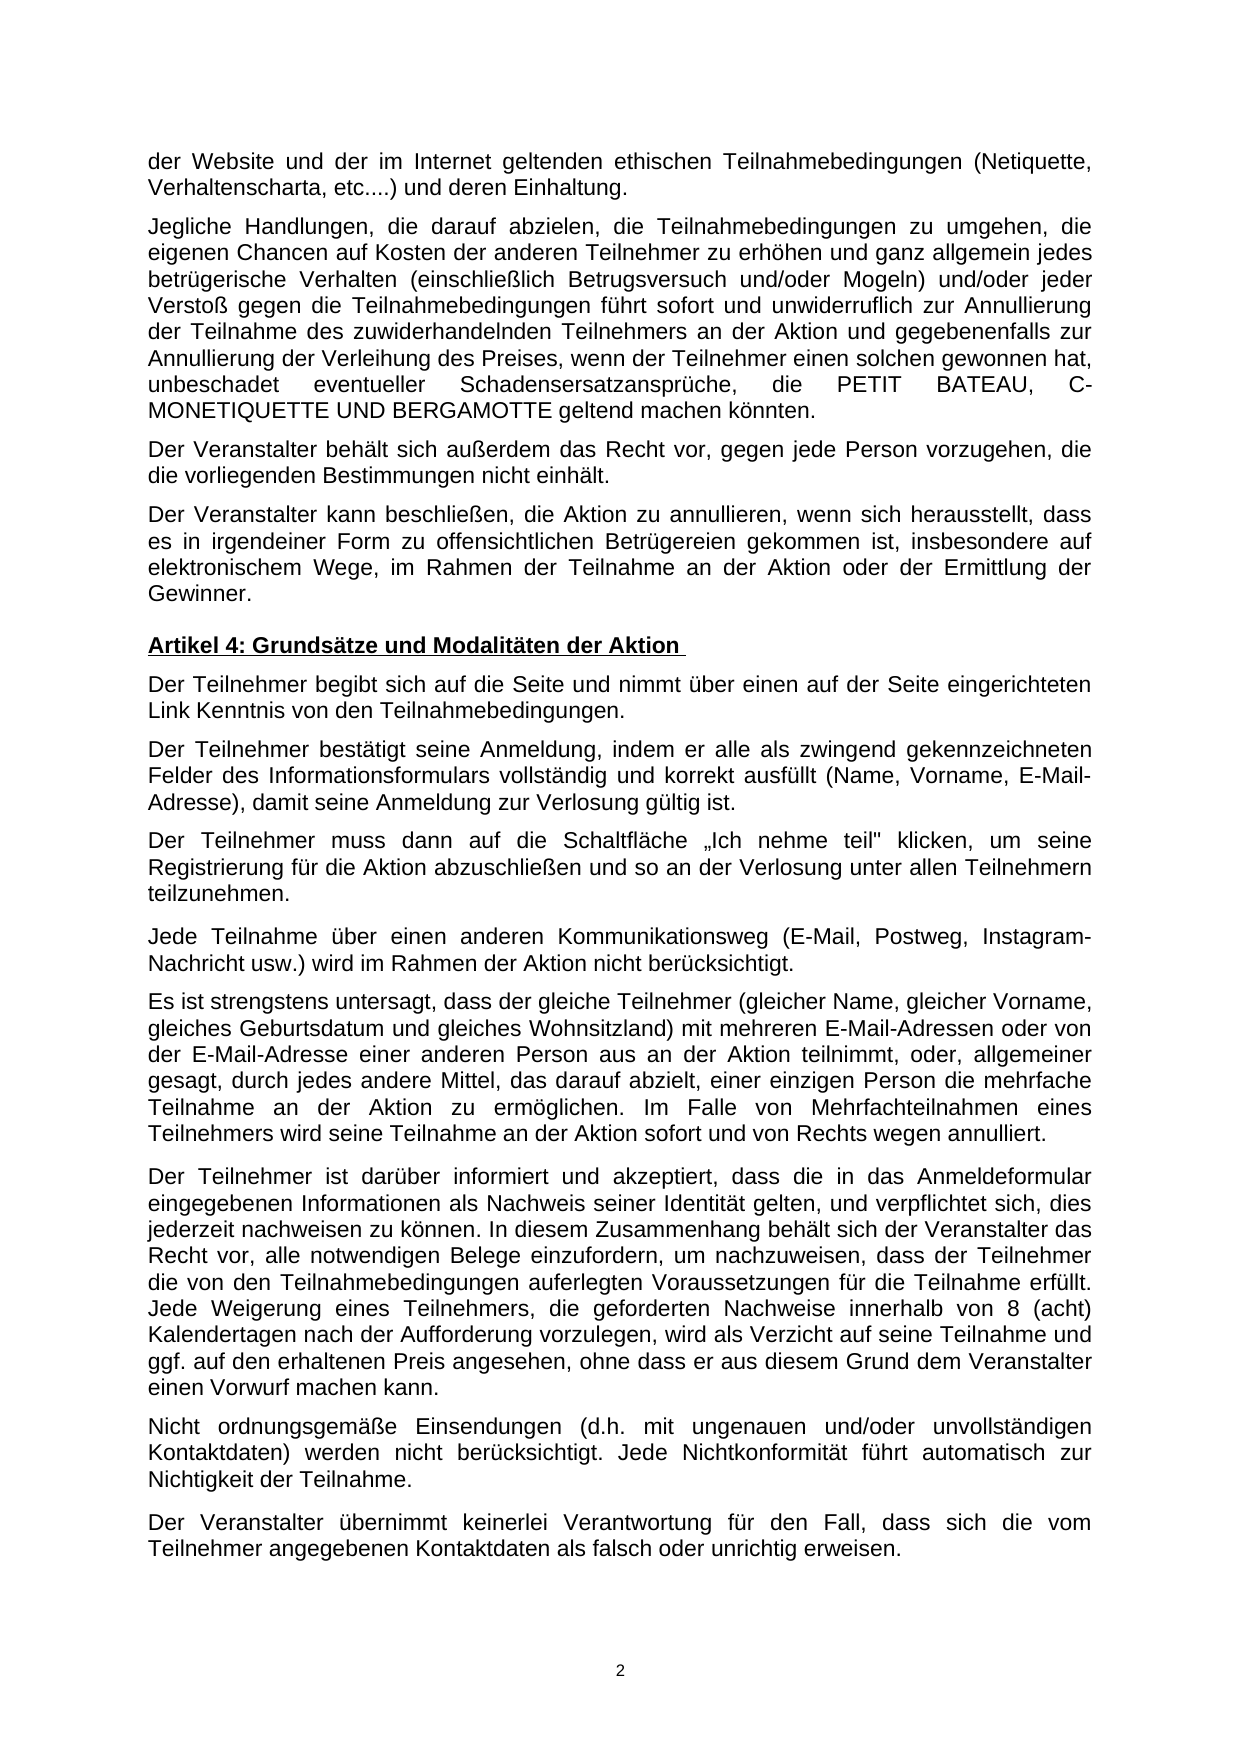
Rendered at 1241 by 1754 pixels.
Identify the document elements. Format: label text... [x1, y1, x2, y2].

text Der Veranstalter behält sich außerdem das Recht vor, gegen jede Person vorzugehen, die die vorliegenden Bestimmungen nicht einhält. [148, 436, 1093, 489]
text Der Teilnehmer ist darüber informiert und akzeptiert, dass die in das Anmeldeformular eingegebenen Informationen als Nachweis seiner Identität gelten, und verpflichtet sich, dies jederzeit nachweisen zu können. In diesem Zusammenhang behält sich der Veranstalter das Recht vor, alle notwendigen Belege einzufordern, um nachzuweisen, dass der Teilnehmer die von den Teilnahmebedingungen auferlegten Voraussetzungen für die Teilnahme erfüllt. Jede Weigerung eines Teilnehmers, die geforderten Nachweise innerhalb von 8 (acht) Kalendertagen nach der Aufforderung vorzulegen, wird als Verzicht auf seine Teilnahme und ggf. auf den erhaltenen Preis angesehen, ohne dass er aus diesem Grund dem Veranstalter einen Vorwurf machen kann. [148, 1163, 1093, 1400]
text Der Veranstalter kann beschließen, die Aktion zu annullieren, wenn sich herausstellt, dass es in irgendeiner Form zu offensichtlichen Betrügereien gekommen ist, insbesondere auf elektronischem Wege, im Rahmen der Teilnahme an der Aktion oder der Ermittlung der Gewinner. [148, 501, 1093, 607]
text Artikel 4: Grundsätze und Modalitäten der Aktion [148, 632, 1093, 658]
text Jede Teilnahme über einen anderen Kommunikationsweg (E-Mail, Postweg, Instagram-Nachricht usw.) wird im Rahmen der Aktion nicht berücksichtigt. [148, 923, 1093, 976]
text Der Teilnehmer bestätigt seine Anmeldung, indem er alle als zwingend gekennzeichneten Felder des Informationsformulars vollständig und korrekt ausfüllt (Name, Vorname, E-Mail-Adresse), damit seine Anmeldung zur Verlosung gültig ist. [148, 736, 1093, 815]
text Der Veranstalter übernimmt keinerlei Verantwortung für den Fall, dass sich die vom Teilnehmer angegebenen Kontaktdaten als falsch oder unrichtig erweisen. [148, 1508, 1093, 1561]
text Nicht ordnungsgemäße Einsendungen (d.h. mit ungenauen und/oder unvollständigen Kontaktdaten) werden nicht berücksichtigt. Jede Nichtkonformität führt automatisch zur Nichtigkeit der Teilnahme. [148, 1413, 1093, 1492]
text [148, 148, 1093, 200]
text Der Teilnehmer muss dann auf die Schaltfläche „Ich nehme teil" klicken, um seine Registrierung für die Aktion abzuschließen und so an der Verlosung unter allen Teilnehmern teilzunehmen. [148, 827, 1093, 906]
text Es ist strengstens untersagt, dass der gleiche Teilnehmer (gleicher Name, gleicher Vorname, gleiches Geburtsdatum und gleiches Wohnsitzland) mit mehreren E-Mail-Adressen oder von der E-Mail-Adresse einer anderen Person aus an der Aktion teilnimmt, oder, allgemeiner gesagt, durch jedes andere Mittel, das darauf abzielt, einer einzigen Person die mehrfache Teilnahme an der Aktion zu ermöglichen. Im Falle von Mehrfachteilnahmen eines Teilnehmers wird seine Teilnahme an der Aktion sofort und von Rechts wegen annulliert. [148, 988, 1093, 1146]
text Jegliche Handlungen, die darauf abzielen, die Teilnahmebedingungen zu umgehen, die eigenen Chancen auf Kosten der anderen Teilnehmer zu erhöhen und ganz allgemein jedes betrügerische Verhalten (einschließlich Betrugsversuch und/oder Mogeln) und/oder jeder Verstoß gegen die Teilnahmebedingungen führt sofort und unwiderruflich zur Annullierung der Teilnahme des zuwiderhandelnden Teilnehmers an der Aktion und gegebenenfalls zur Annullierung der Verleihung des Preises, wenn der Teilnehmer einen solchen gewonnen hat, unbeschadet eventueller Schadensersatzansprüche, die PETIT BATEAU, C-MONETIQUETTE UND BERGAMOTTE geltend machen könnten. [148, 213, 1093, 424]
text Der Teilnehmer begibt sich auf die Seite und nimmt über einen auf der Seite eingerichteten Link Kenntnis von den Teilnahmebedingungen. [148, 671, 1093, 723]
